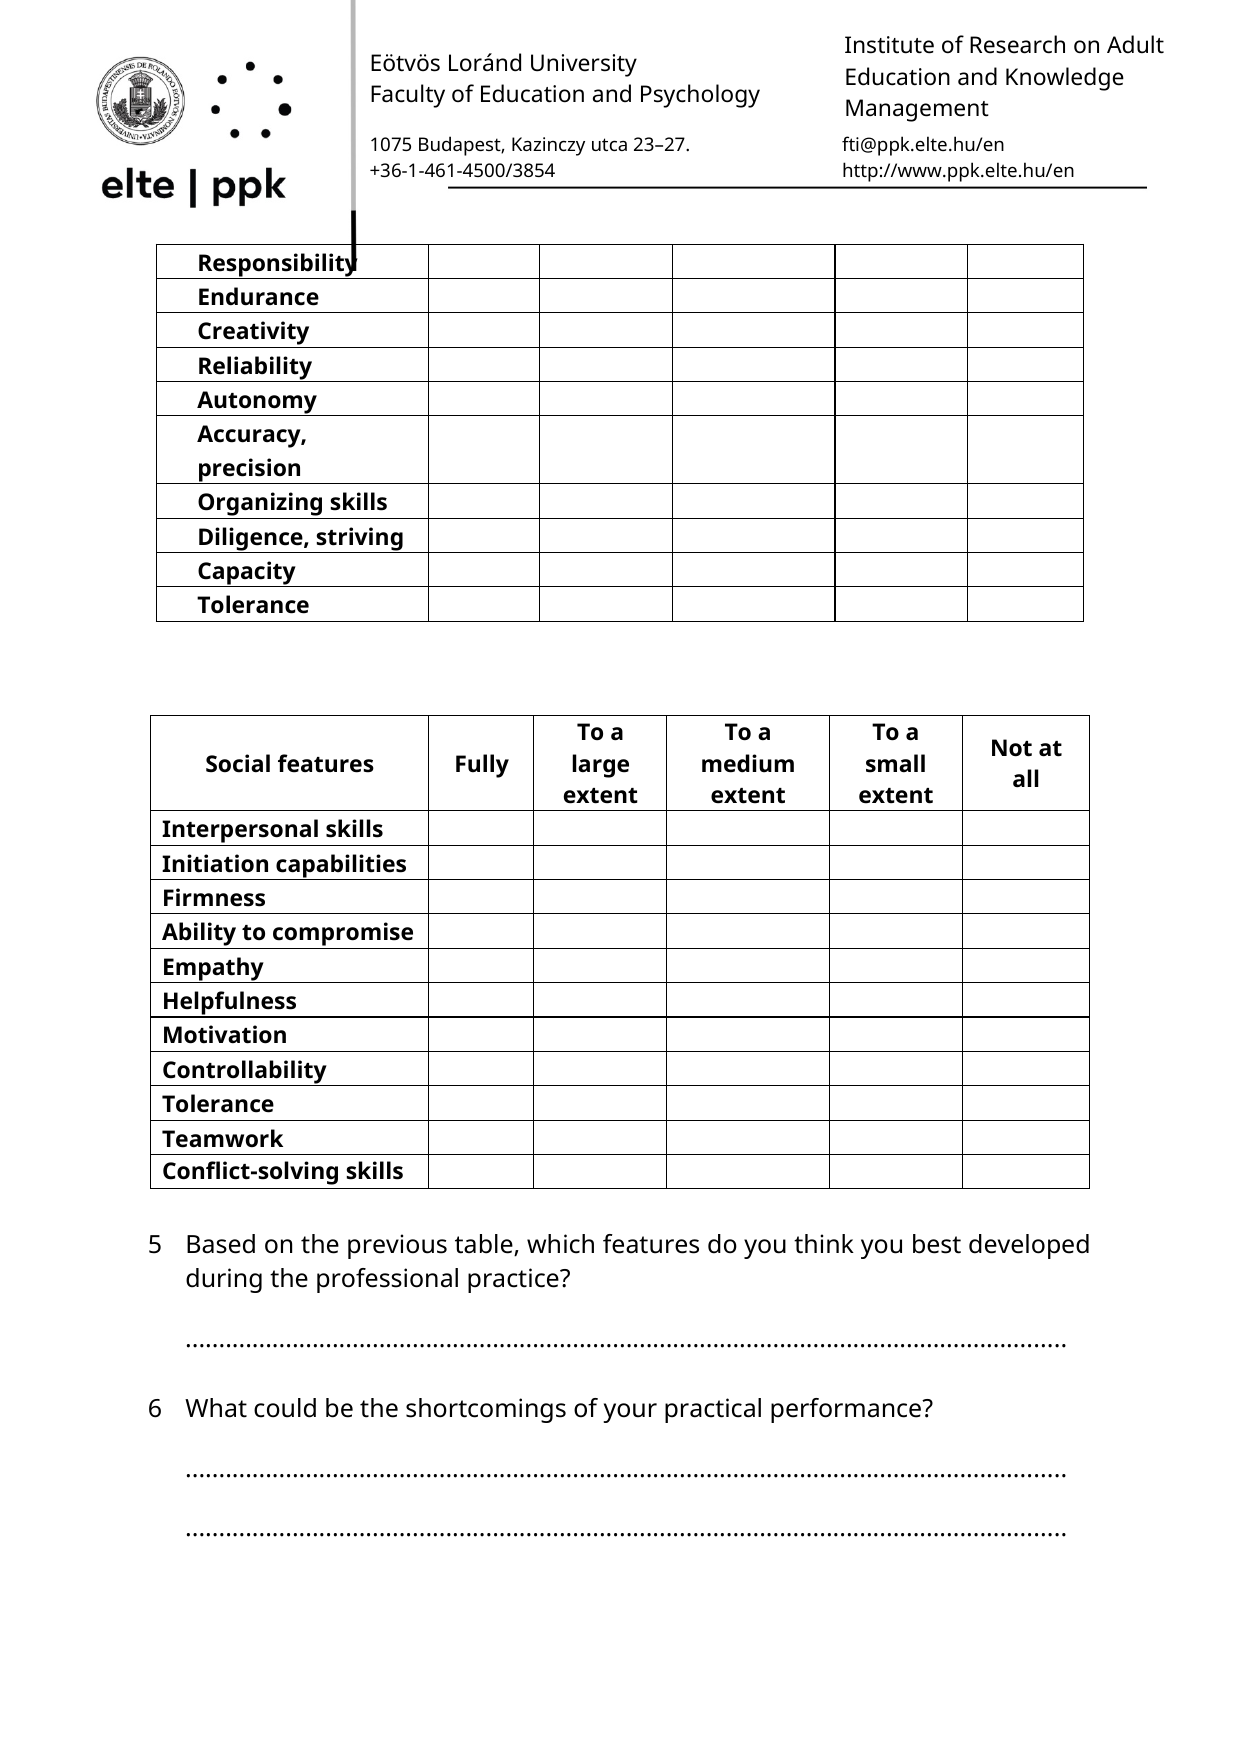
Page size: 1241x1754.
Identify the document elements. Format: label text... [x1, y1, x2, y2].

table_cell [836, 313, 967, 347]
table_cell [534, 949, 666, 982]
table_cell Empathy [151, 949, 428, 982]
table_cell [968, 416, 1083, 483]
table_cell [429, 313, 539, 347]
table_cell [968, 587, 1083, 621]
table_cell [830, 983, 962, 1016]
table_header Social features [151, 716, 428, 810]
table_cell [673, 519, 834, 552]
table_header Fully [429, 716, 533, 810]
table_cell [534, 1121, 666, 1154]
table_cell [540, 416, 672, 483]
table_cell [429, 811, 533, 844]
table_cell [830, 1121, 962, 1154]
table_cell [534, 1086, 666, 1119]
table_cell [830, 1052, 962, 1085]
table_cell [429, 348, 539, 381]
table_cell [667, 914, 829, 948]
table_cell [963, 1018, 1089, 1051]
table_cell [963, 1121, 1089, 1154]
table_cell [836, 519, 967, 552]
table_cell [673, 245, 834, 278]
table_cell [963, 1155, 1089, 1188]
table_cell [836, 245, 967, 278]
table_cell [673, 484, 834, 517]
table_cell [540, 382, 672, 415]
table_cell [429, 914, 533, 948]
table_cell [836, 587, 967, 621]
table_cell [673, 553, 834, 586]
table_cell [963, 811, 1089, 844]
table_cell Capacity [157, 553, 428, 586]
table_cell [429, 484, 539, 517]
list What could be the shortcomings of your practical performance? [148, 1391, 1092, 1425]
table_cell [836, 382, 967, 415]
table_cell [667, 949, 829, 982]
table_cell [968, 245, 1083, 278]
table_cell [667, 811, 829, 844]
table_cell [968, 519, 1083, 552]
table_cell [968, 348, 1083, 381]
table_cell [968, 484, 1083, 517]
table_cell Reliability [157, 348, 428, 381]
table_cell [830, 914, 962, 948]
table_cell [968, 382, 1083, 415]
table_cell [667, 1052, 829, 1085]
table_cell [667, 983, 829, 1016]
table_cell [830, 1155, 962, 1188]
table_cell [963, 983, 1089, 1016]
table_cell [429, 416, 539, 483]
table_cell [830, 811, 962, 844]
table_cell [968, 279, 1083, 312]
table_cell [963, 1052, 1089, 1085]
table_cell Responsibility [157, 245, 428, 278]
table_cell [429, 1155, 533, 1188]
table_cell [540, 313, 672, 347]
table_cell [534, 1018, 666, 1051]
table_cell [429, 983, 533, 1016]
table_cell [429, 949, 533, 982]
table_cell [963, 914, 1089, 948]
table_cell [836, 348, 967, 381]
table_cell [667, 1155, 829, 1188]
picture [0, 0, 1241, 271]
table_header To a large extent [534, 716, 666, 810]
table_cell Ability to compromise [151, 914, 428, 948]
table_cell [429, 1018, 533, 1051]
table_cell [540, 587, 672, 621]
table_cell Helpfulness [151, 983, 428, 1016]
table_cell [667, 1086, 829, 1119]
table_cell [540, 245, 672, 278]
table_cell [963, 1086, 1089, 1119]
table_cell [667, 1121, 829, 1154]
table_cell [429, 279, 539, 312]
table_cell [540, 348, 672, 381]
table_cell [429, 587, 539, 621]
table_cell [429, 245, 539, 278]
table_cell [836, 416, 967, 483]
table_cell [673, 313, 834, 347]
list Based on the previous table, which features do you think you best developed during the professional practice? [148, 1227, 1092, 1295]
table_cell Autonomy [157, 382, 428, 415]
table_cell Teamwork [151, 1121, 428, 1154]
table_cell [673, 382, 834, 415]
table_cell [830, 880, 962, 913]
table_cell Controllability [151, 1052, 428, 1085]
table_cell [534, 1155, 666, 1188]
table_cell [673, 416, 834, 483]
table_cell Tolerance [151, 1086, 428, 1119]
table_cell [673, 587, 834, 621]
table_cell [429, 382, 539, 415]
table_cell Organizing skills [157, 484, 428, 517]
table_cell [968, 313, 1083, 347]
table_cell Tolerance [157, 587, 428, 621]
table_cell [534, 1052, 666, 1085]
table_cell [667, 846, 829, 879]
table_header To a small extent [830, 716, 962, 810]
table_cell [667, 1018, 829, 1051]
table_cell [534, 880, 666, 913]
table_cell [429, 880, 533, 913]
table_cell [534, 811, 666, 844]
table_header Not at all [963, 716, 1089, 810]
table_cell Accuracy, precision [157, 416, 428, 483]
table_cell [429, 846, 533, 879]
table_cell Motivation [151, 1018, 428, 1051]
table_cell [667, 880, 829, 913]
table_cell Interpersonal skills [151, 811, 428, 844]
table_cell [830, 949, 962, 982]
table_cell [429, 1121, 533, 1154]
table_cell [534, 846, 666, 879]
table_cell [429, 519, 539, 552]
table_cell [429, 1086, 533, 1119]
table_header To a medium extent [667, 716, 829, 810]
table_cell [963, 880, 1089, 913]
table_cell [540, 279, 672, 312]
table_cell [540, 519, 672, 552]
table_cell [534, 914, 666, 948]
table_cell [429, 553, 539, 586]
table_cell [830, 1086, 962, 1119]
table_cell Firmness [151, 880, 428, 913]
table_cell [673, 279, 834, 312]
table_cell [836, 484, 967, 517]
table_cell [673, 348, 834, 381]
table_cell [963, 949, 1089, 982]
table_cell [540, 553, 672, 586]
table_cell [836, 553, 967, 586]
table_cell [429, 1052, 533, 1085]
table_cell [830, 846, 962, 879]
table_cell [968, 553, 1083, 586]
table_cell [830, 1018, 962, 1051]
table_cell [963, 846, 1089, 879]
table_cell Creativity [157, 313, 428, 347]
table_cell Conflict-solving skills [151, 1155, 428, 1188]
table_cell Initiation capabilities [151, 846, 428, 879]
table_cell Diligence, striving [157, 519, 428, 552]
table_cell [836, 279, 967, 312]
table_cell Endurance [157, 279, 428, 312]
table_cell [540, 484, 672, 517]
table_cell [534, 983, 666, 1016]
